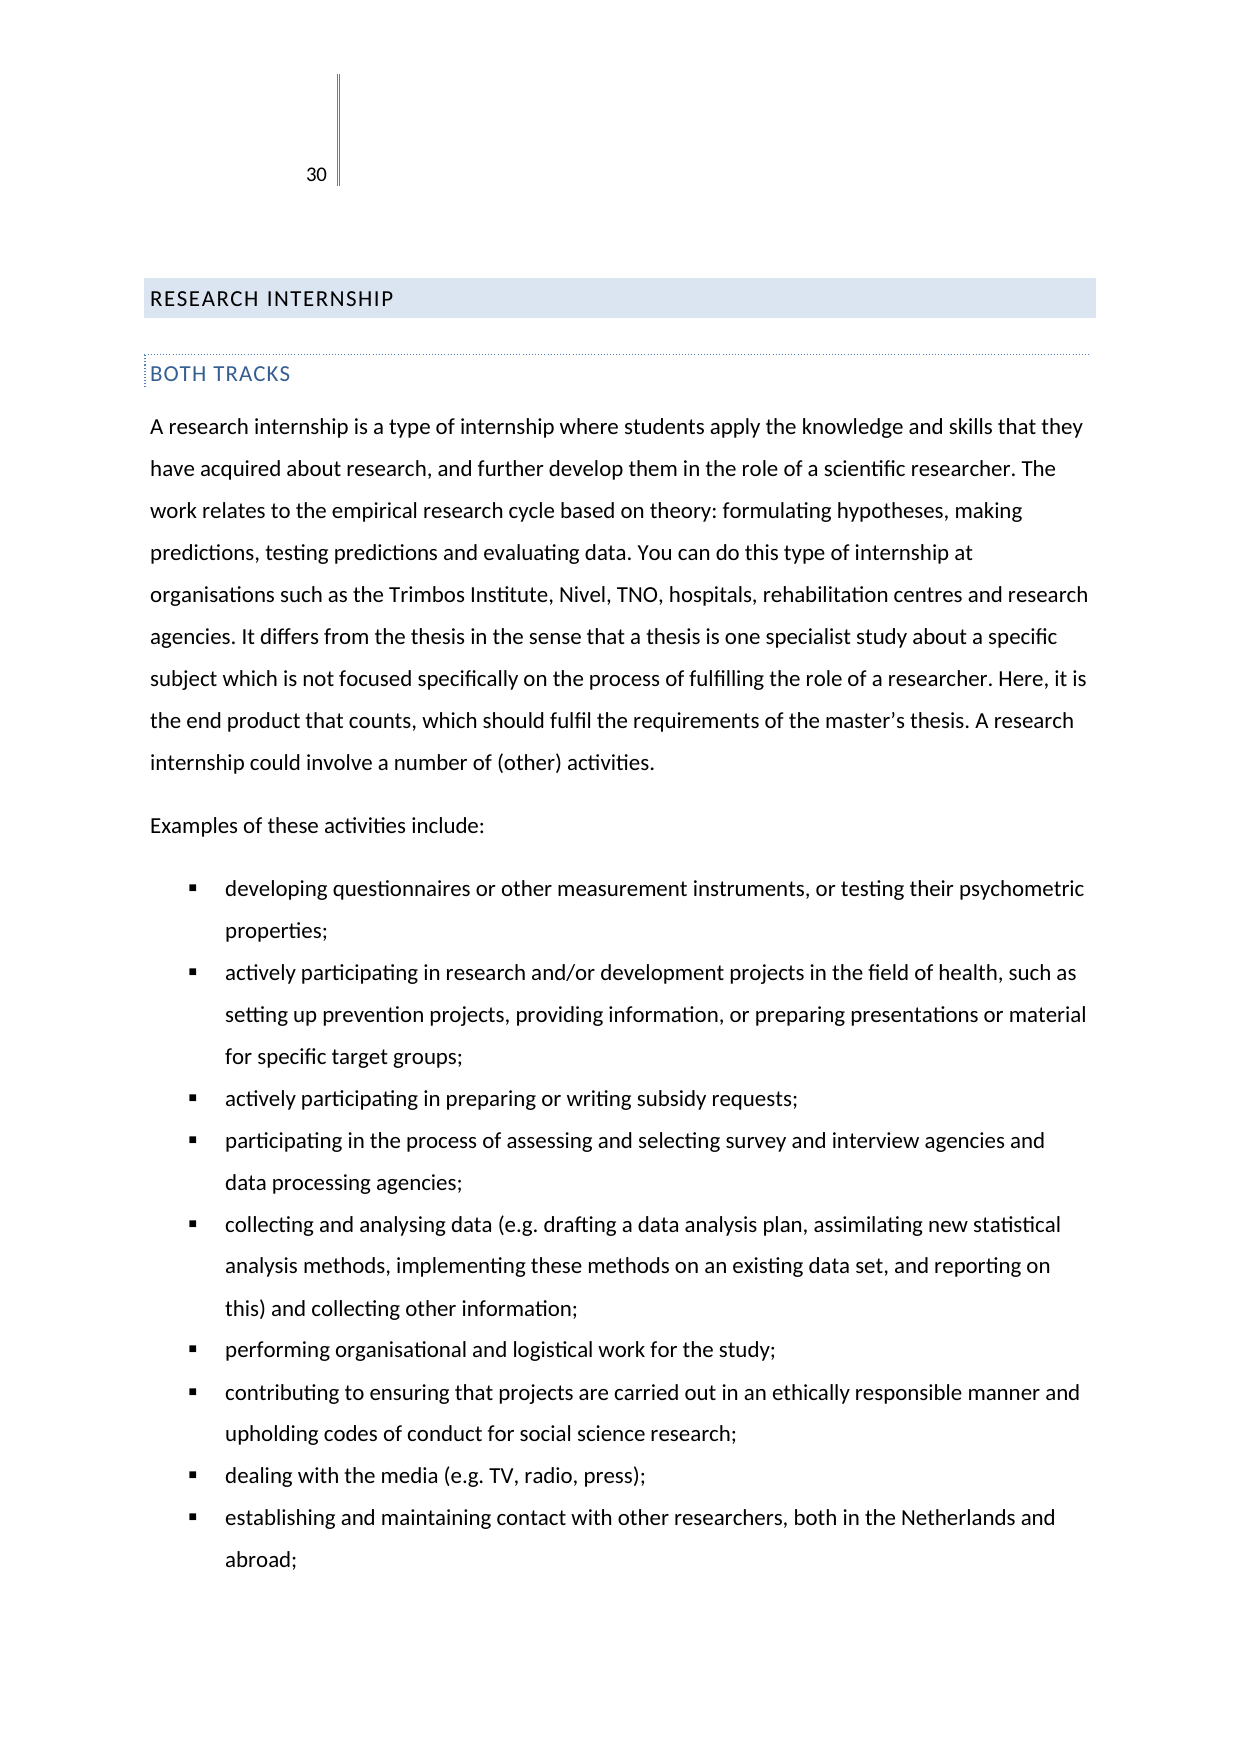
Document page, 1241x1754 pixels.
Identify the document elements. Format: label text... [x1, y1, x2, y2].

list establishing and maintaining contact with other researchers, both in the Netherlands and abroad; [187, 1503, 1090, 1573]
list contributing to ensuring that projects are carried out in an ethically responsible manner and upholding codes of conduct for social science research; [187, 1378, 1090, 1448]
list dealing with the media (e.g. TV, radio, press); [187, 1462, 1090, 1489]
subtitle Research internship [150, 284, 1090, 312]
list participating in the process of assessing and selecting survey and interview agencies and data processing agencies; [187, 1126, 1090, 1196]
list collecting and analysing data (e.g. drafting a data analysis plan, assimilating new statistical analysis methods, implementing these methods on an existing data set, and reporting on this) and collecting other information; [187, 1210, 1090, 1322]
text A research internship is a type of internship where students apply the knowledge and skills that they have acquired about research, and further develop them in the role of a scientific researcher. The work relates to the empirical research cycle based on theory: formulating hypotheses, making predictions, testing predictions and evaluating data. You can do this type of internship at organisations such as the Trimbos Institute, Nivel, TNO, hospitals, rehabilitation centres and research agencies. It differs from the thesis in the sense that a thesis is one specialist study about a specific subject which is not focused specifically on the process of fulfilling the role of a researcher. Here, it is the end product that counts, which should fulfil the requirements of the master’s thesis. A research internship could involve a number of (other) activities. [150, 412, 1090, 776]
text Examples of these activities include: [150, 811, 1090, 839]
list actively participating in research and/or development projects in the field of health, such as setting up prevention projects, providing information, or preparing presentations or material for specific target groups; [187, 958, 1090, 1070]
subtitle Both tracks [144, 354, 1090, 387]
list actively participating in preparing or writing subsidy requests; [187, 1084, 1090, 1112]
list performing organisational and logistical work for the study; [187, 1336, 1090, 1364]
list developing questionnaires or other measurement instruments, or testing their psychometric properties; [187, 874, 1090, 944]
